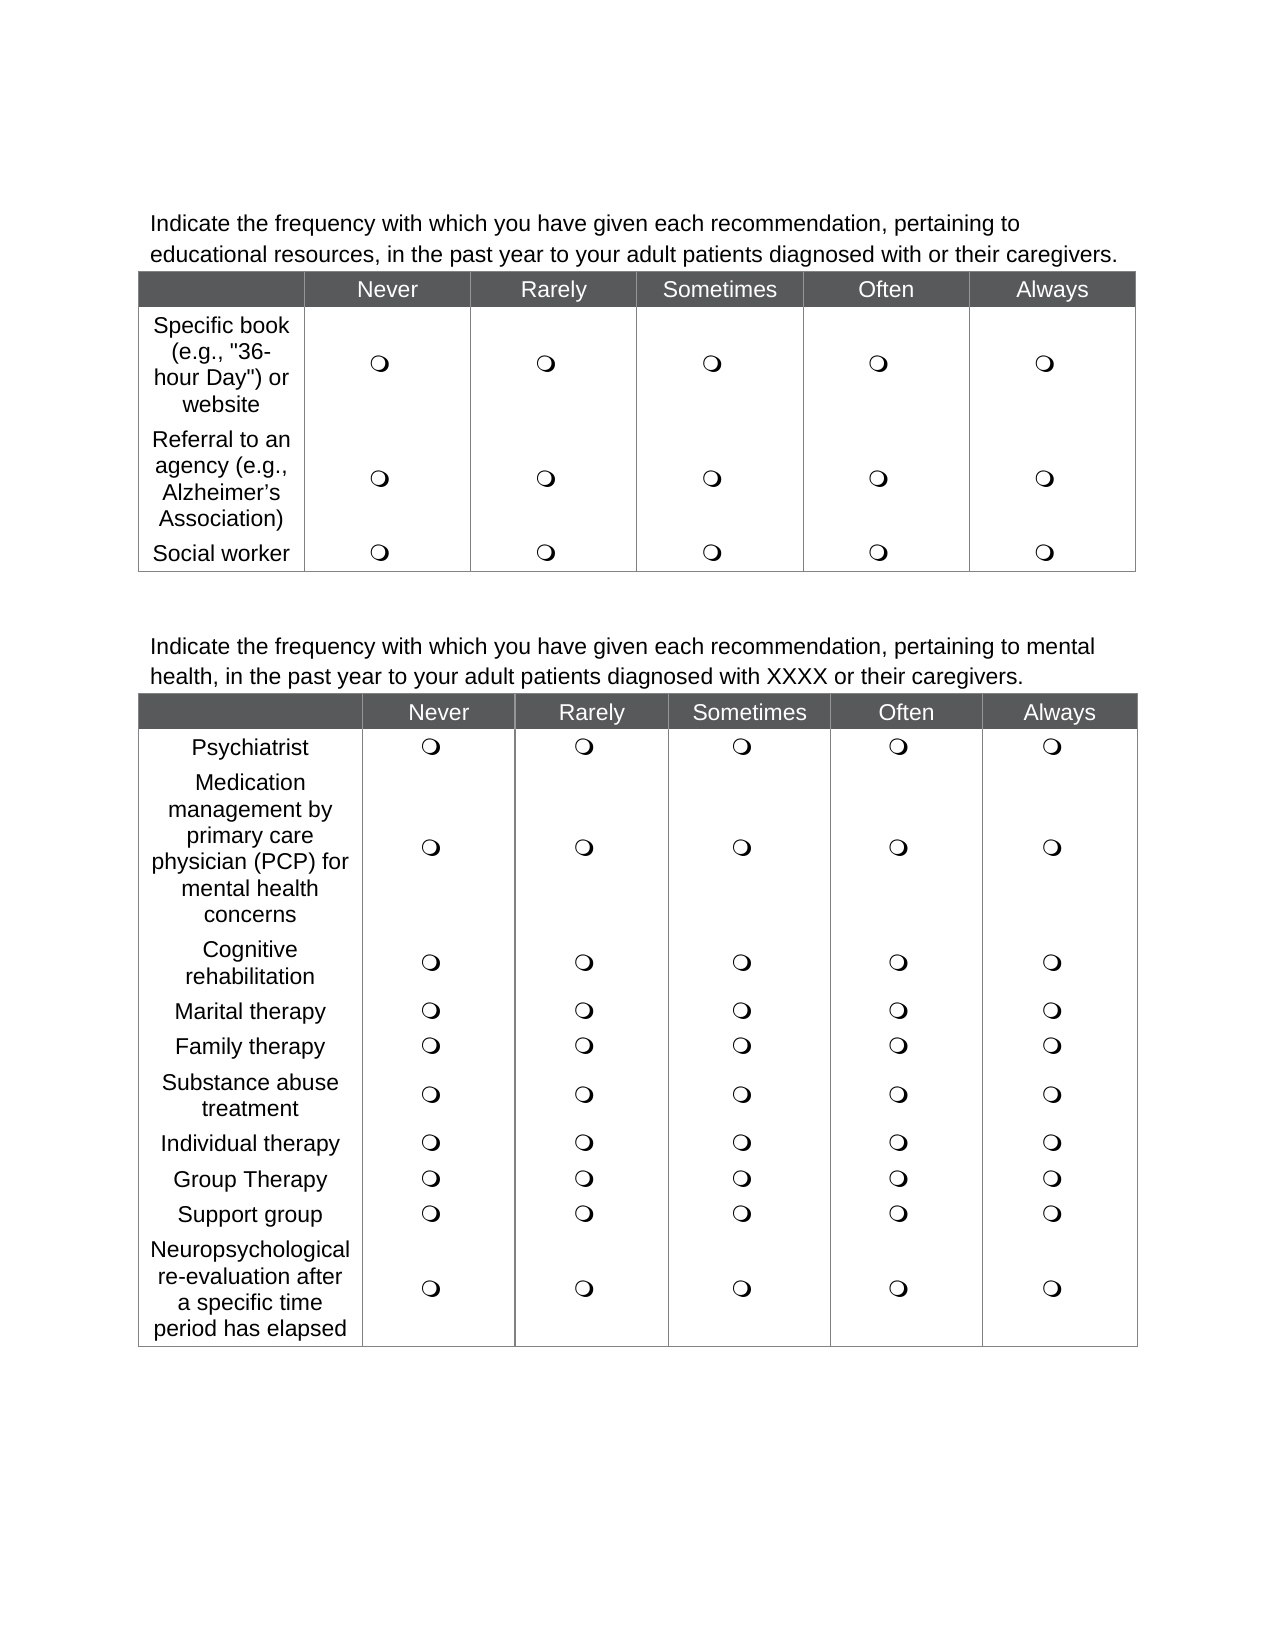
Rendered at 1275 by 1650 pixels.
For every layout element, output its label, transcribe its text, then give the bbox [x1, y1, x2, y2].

table_cell [804, 422, 969, 536]
table_cell [471, 422, 636, 536]
table_cell Family therapy [139, 1029, 362, 1064]
table_cell [516, 1232, 668, 1346]
table_cell [637, 422, 803, 536]
table_cell [471, 307, 636, 422]
table_cell [516, 994, 668, 1029]
table_cell [669, 1064, 830, 1126]
table_cell [983, 932, 1137, 993]
table_cell [516, 1161, 668, 1196]
table_cell [804, 307, 969, 422]
table_cell [983, 1064, 1137, 1126]
table_cell [669, 730, 830, 765]
table_header Always [983, 694, 1137, 729]
table_cell [983, 730, 1137, 765]
table_cell [983, 994, 1137, 1029]
table_cell [516, 765, 668, 932]
table_cell Social worker [139, 536, 304, 571]
table_cell Neuropsychological re-evaluation after a specific time period has elapsed [139, 1232, 362, 1346]
table_cell [983, 1161, 1137, 1196]
table_cell [804, 536, 969, 571]
table_cell [970, 536, 1135, 571]
table_cell [363, 1064, 514, 1126]
table_cell [363, 1232, 514, 1346]
table_cell [669, 1126, 830, 1161]
table_header Sometimes [637, 272, 803, 307]
table_cell [305, 536, 470, 571]
table_header Rarely [471, 272, 636, 307]
table_cell [831, 1161, 982, 1196]
table_cell [363, 1029, 514, 1064]
table_header Often [804, 272, 969, 307]
table_cell [831, 765, 982, 932]
table_cell [669, 932, 830, 993]
text Indicate the frequency with which you have given each recommendation, pertaining to educational resources, in the past year to your adult patients diagnosed with or their caregivers. [150, 210, 1125, 267]
table_header Never [363, 694, 514, 729]
table_header Never [305, 272, 470, 307]
table_header [139, 272, 304, 307]
table_cell [363, 1126, 514, 1161]
table_cell [831, 994, 982, 1029]
table_cell [983, 765, 1137, 932]
table_cell [363, 1161, 514, 1196]
table_cell Psychiatrist [139, 730, 362, 765]
table_cell [983, 1029, 1137, 1064]
table_cell [831, 1064, 982, 1126]
table_cell Referral to an agency (e.g., Alzheimer’s Association) [139, 422, 304, 536]
table_cell [669, 1029, 830, 1064]
table_cell [831, 1196, 982, 1232]
table_cell [831, 1232, 982, 1346]
table_cell Cognitive rehabilitation [139, 932, 362, 993]
table_cell Group Therapy [139, 1161, 362, 1196]
text Indicate the frequency with which you have given each recommendation, pertaining to mental health, in the past year to your adult patients diagnosed with XXXX or their caregivers. [150, 633, 1125, 689]
table_header Rarely [516, 694, 668, 729]
table_cell Support group [139, 1196, 362, 1232]
table_cell Specific book (e.g., "36-hour Day") or website [139, 307, 304, 422]
table_cell [516, 1029, 668, 1064]
table_cell [669, 1232, 830, 1346]
table_header Often [831, 694, 982, 729]
table_header [139, 694, 362, 729]
table_cell [669, 1161, 830, 1196]
table_cell [637, 536, 803, 571]
table_cell [471, 536, 636, 571]
table_cell Medication management by primary care physician (PCP) for mental health concerns [139, 765, 362, 932]
table_cell [516, 730, 668, 765]
table_cell [669, 765, 830, 932]
table_cell [831, 1126, 982, 1161]
table_cell [516, 1126, 668, 1161]
table_cell [363, 730, 514, 765]
table_cell [363, 765, 514, 932]
table_cell [516, 932, 668, 993]
table_cell [363, 932, 514, 993]
table_header Always [970, 272, 1135, 307]
table_cell [363, 994, 514, 1029]
table_cell [637, 307, 803, 422]
table_header Sometimes [669, 694, 830, 729]
table_cell [516, 1196, 668, 1232]
table_cell [305, 307, 470, 422]
table_cell [970, 307, 1135, 422]
table_cell [669, 994, 830, 1029]
table_cell [831, 932, 982, 993]
table_cell [983, 1126, 1137, 1161]
table_cell [831, 1029, 982, 1064]
table_cell Individual therapy [139, 1126, 362, 1161]
table_cell [831, 730, 982, 765]
table_cell Substance abuse treatment [139, 1064, 362, 1126]
table_cell [970, 422, 1135, 536]
table_cell [983, 1232, 1137, 1346]
table_cell [363, 1196, 514, 1232]
table_cell [983, 1196, 1137, 1232]
table_cell [516, 1064, 668, 1126]
table_cell Marital therapy [139, 994, 362, 1029]
table_cell [305, 422, 470, 536]
table_cell [669, 1196, 830, 1232]
